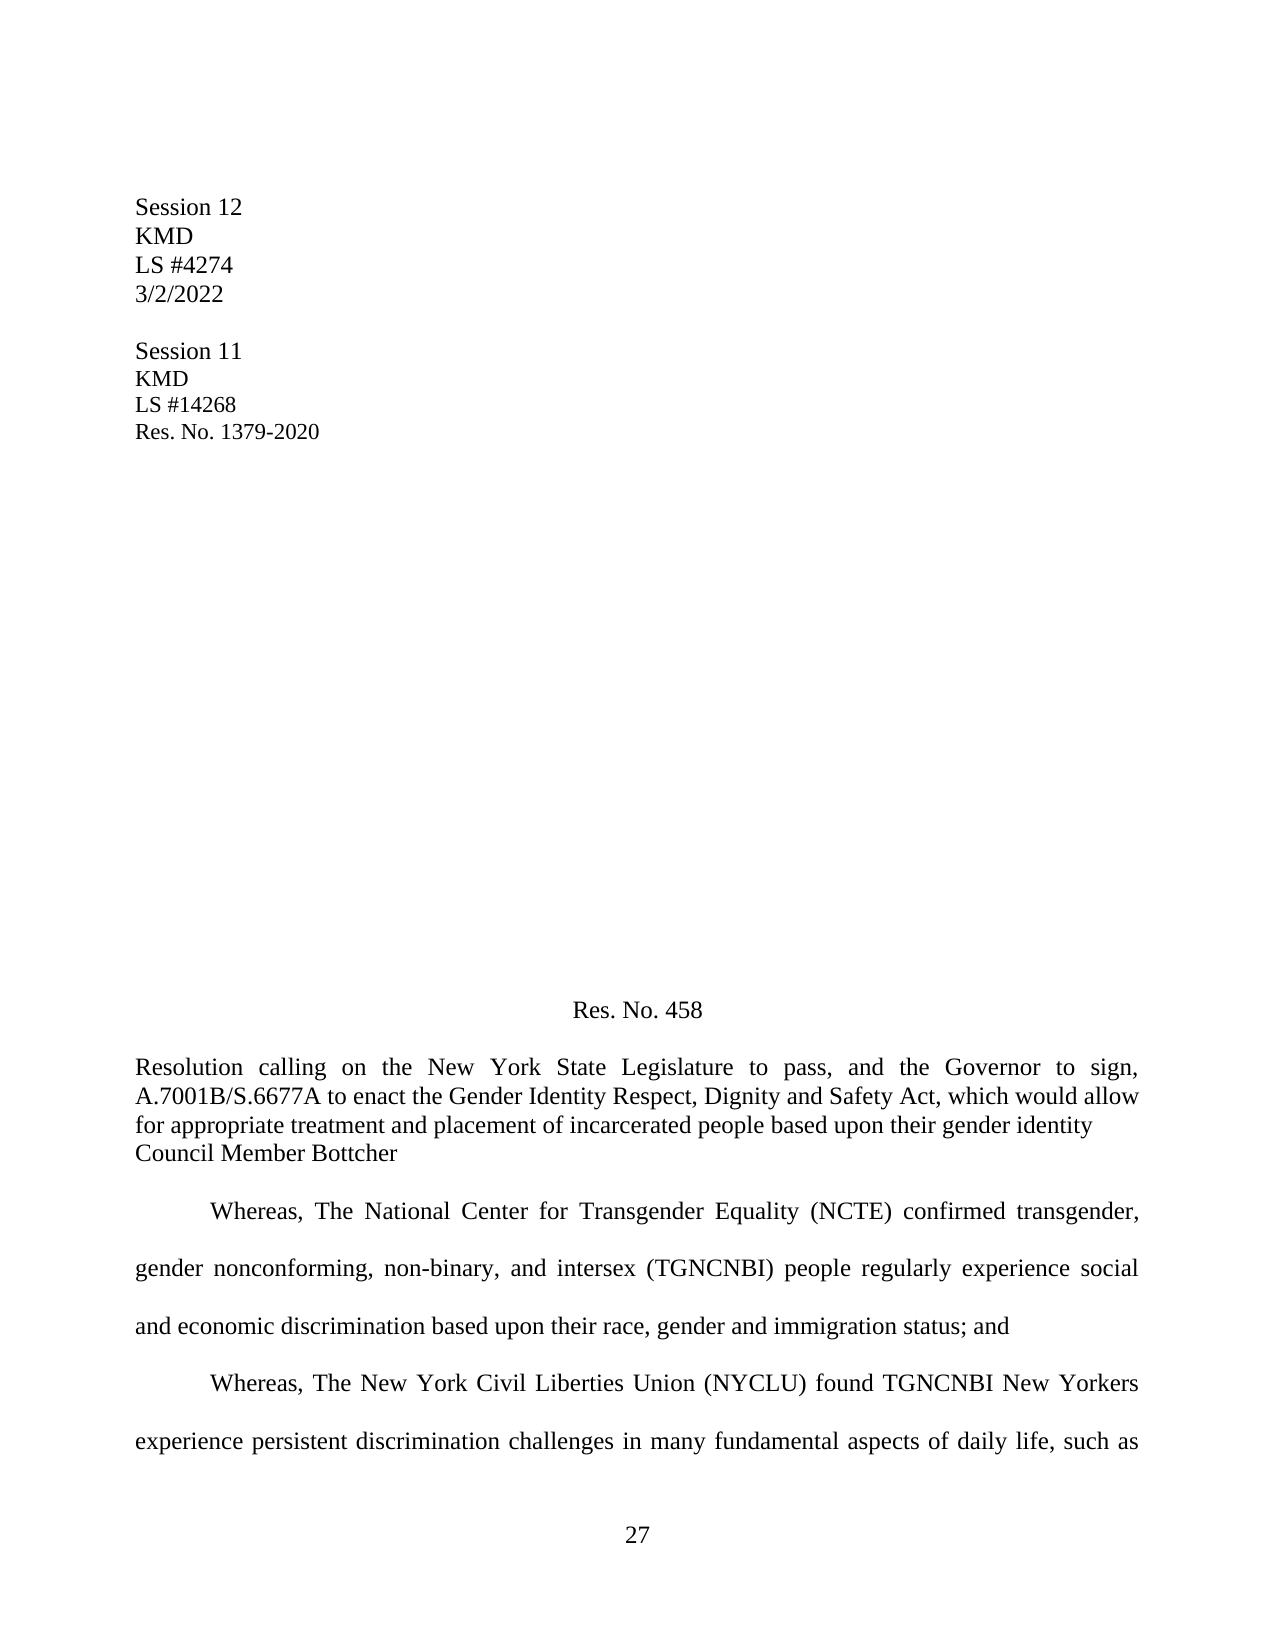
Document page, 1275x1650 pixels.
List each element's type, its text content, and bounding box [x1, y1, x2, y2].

text KMD [135, 221, 1140, 250]
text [135, 1368, 1140, 1455]
text KMD [135, 365, 1140, 391]
text Session 11 [135, 336, 1140, 365]
text Resolution calling on the New York State Legislature to pass, and the Governor to sign, A.7001B/S.6677A to enact the Gender Identity Respect, Dignity and Safety Act, which would allow for appropriate treatment and placement of incarcerated people based upon their gender identity [135, 1052, 1140, 1138]
text Council Member Bottcher [135, 1138, 1140, 1167]
text Res. No. 458 [135, 995, 1140, 1023]
text LS #4274 [135, 250, 1140, 279]
text Session 12 [135, 192, 1140, 221]
text Whereas, The National Center for Transgender Equality (NCTE) confirmed transgender, gender nonconforming, non-binary, and intersex (TGNCNBI) people regularly experience social and economic discrimination based upon their race, gender and immigration status; and [135, 1196, 1140, 1340]
text LS #14268 [135, 391, 1140, 418]
text 3/2/2022 [135, 279, 1140, 307]
text Res. No. 1379-2020 [135, 418, 1140, 444]
